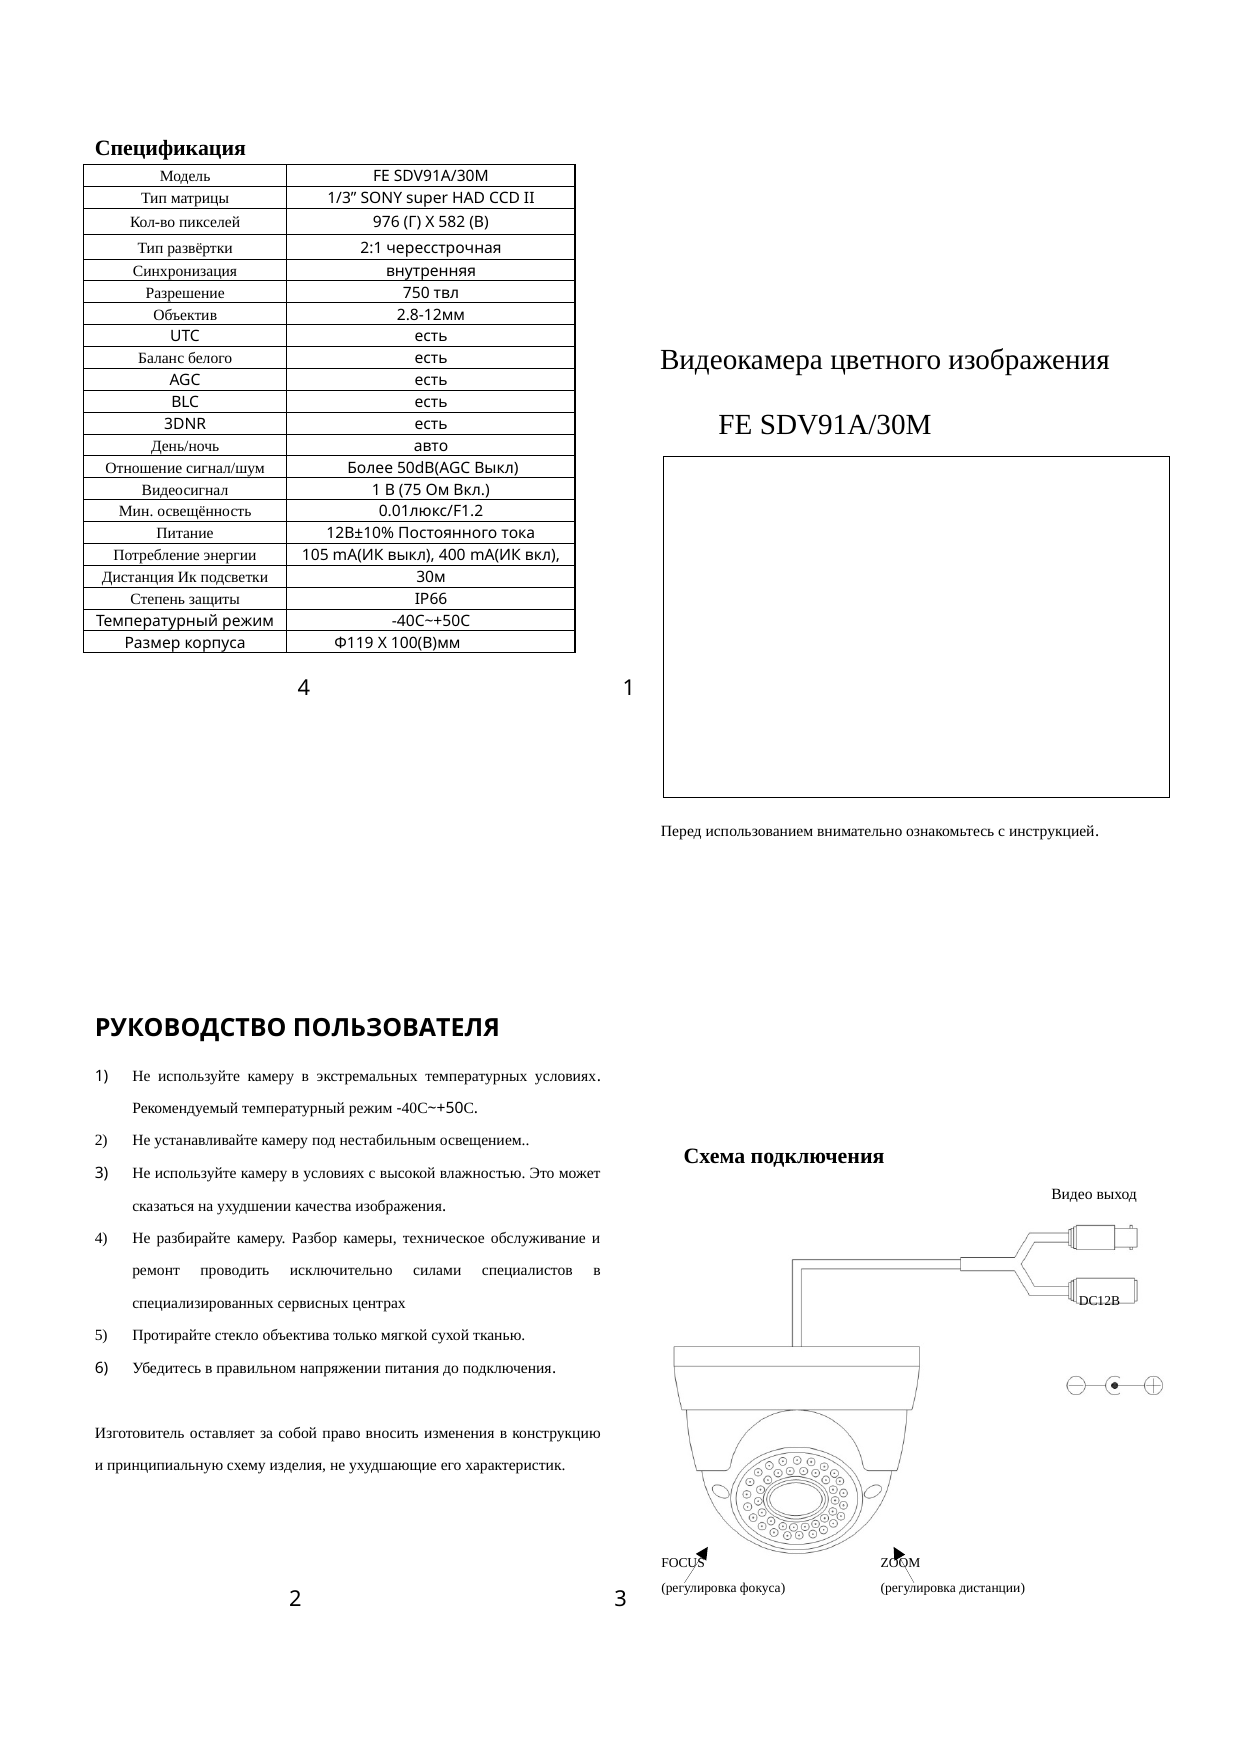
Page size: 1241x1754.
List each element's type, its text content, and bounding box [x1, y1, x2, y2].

table_cell Мин. освещённость [84, 500, 286, 521]
list Протирайте стекло объектива только мягкой сухой тканью. [94, 1319, 601, 1351]
table_cell День/ночь [84, 435, 286, 455]
text FE SDV91A/30M [645, 391, 1152, 456]
text Спецификация [94, 131, 601, 164]
table_cell есть [287, 413, 574, 433]
table_cell 2.8-12мм [287, 303, 574, 324]
table_cell Дистанция Ик подсветки [84, 566, 286, 587]
table_cell 3DNR [84, 413, 286, 433]
table_cell Синхронизация [84, 260, 286, 280]
table_cell -40С~+50С [287, 610, 574, 630]
table_cell Размер корпуса [84, 631, 286, 652]
table_cell Тип матрицы [84, 187, 286, 208]
table_cell 2:1 череcстрочная [287, 235, 574, 258]
text Перед использованием внимательно ознакомьтесь с инструкцией. [645, 814, 1152, 846]
list Не используйте камеру в условиях с высокой влажностью. Это может сказаться на ухудшении качества изображения. [94, 1156, 601, 1221]
table_cell 30м [287, 566, 574, 587]
table_cell Тип развёртки [84, 235, 286, 258]
picture [662, 1211, 1169, 1560]
table_cell AGC [84, 369, 286, 390]
table_cell Разрешение [84, 281, 286, 302]
table_cell есть [287, 347, 574, 368]
list Не разбирайте камеру. Разбор камеры, техническое обслуживание и ремонт проводить исключительно силами специалистов в специализированных сервисных центрах [94, 1221, 601, 1319]
text Схема подключения [645, 1139, 1152, 1171]
table_cell 976 (Г) X 582 (В) [287, 209, 574, 234]
table_cell Отношение сигнал/шум [84, 456, 286, 477]
table_header FE SDV91A/30M [287, 165, 574, 186]
table_cell UTC [84, 325, 286, 346]
text РУКОВОДСТВО ПОЛЬЗОВАТЕЛЯ [94, 994, 601, 1059]
table_cell Φ119 X 100(В)мм [287, 631, 574, 652]
table_cell есть [287, 325, 574, 346]
table_cell Видеосигнал [84, 478, 286, 499]
table_cell 1 В (75 Ом Вкл.) [287, 478, 574, 499]
list Не устанавливайте камеру под нестабильным освещением.. [94, 1124, 601, 1156]
table_cell 105 mA(ИК выкл), 400 mA(ИК вкл), [287, 544, 574, 565]
table_cell Потребление энергии [84, 544, 286, 565]
table_cell 0.01люкс/F1.2 [287, 500, 574, 521]
table_cell 750 твл [287, 281, 574, 302]
table_cell Более 50dB(AGC Выкл) [287, 456, 574, 477]
table_cell Степень защиты [84, 588, 286, 608]
table_cell есть [287, 369, 574, 390]
table_cell внутренняя [287, 260, 574, 280]
table_cell IP66 [287, 588, 574, 608]
table_cell BLC [84, 391, 286, 412]
table_cell есть [287, 391, 574, 412]
table_cell Кол-во пикселей [84, 209, 286, 234]
table_cell 1/3” SONY super HAD CCD II [287, 187, 574, 208]
table_cell Объектив [84, 303, 286, 324]
list Не используйте камеру в экстремальных температурных условиях. Рекомендуемый температурный режим -40С~+50С. [94, 1059, 601, 1124]
table_cell Питание [84, 522, 286, 543]
table_cell Баланс белого [84, 347, 286, 368]
table_cell 12В±10% Постоянного тока [287, 522, 574, 543]
text Видеокамера цветного изображения [645, 326, 1152, 391]
table_cell Температурный режим [84, 610, 286, 630]
table_header Модель [84, 165, 286, 186]
list Убедитесь в правильном напряжении питания до подключения. [94, 1351, 601, 1384]
text Изготовитель оставляет за собой право вносить изменения в конструкцию и принципиальную схему изделия, не ухудшающие его характеристик. [94, 1416, 601, 1481]
table_cell авто [287, 435, 574, 455]
